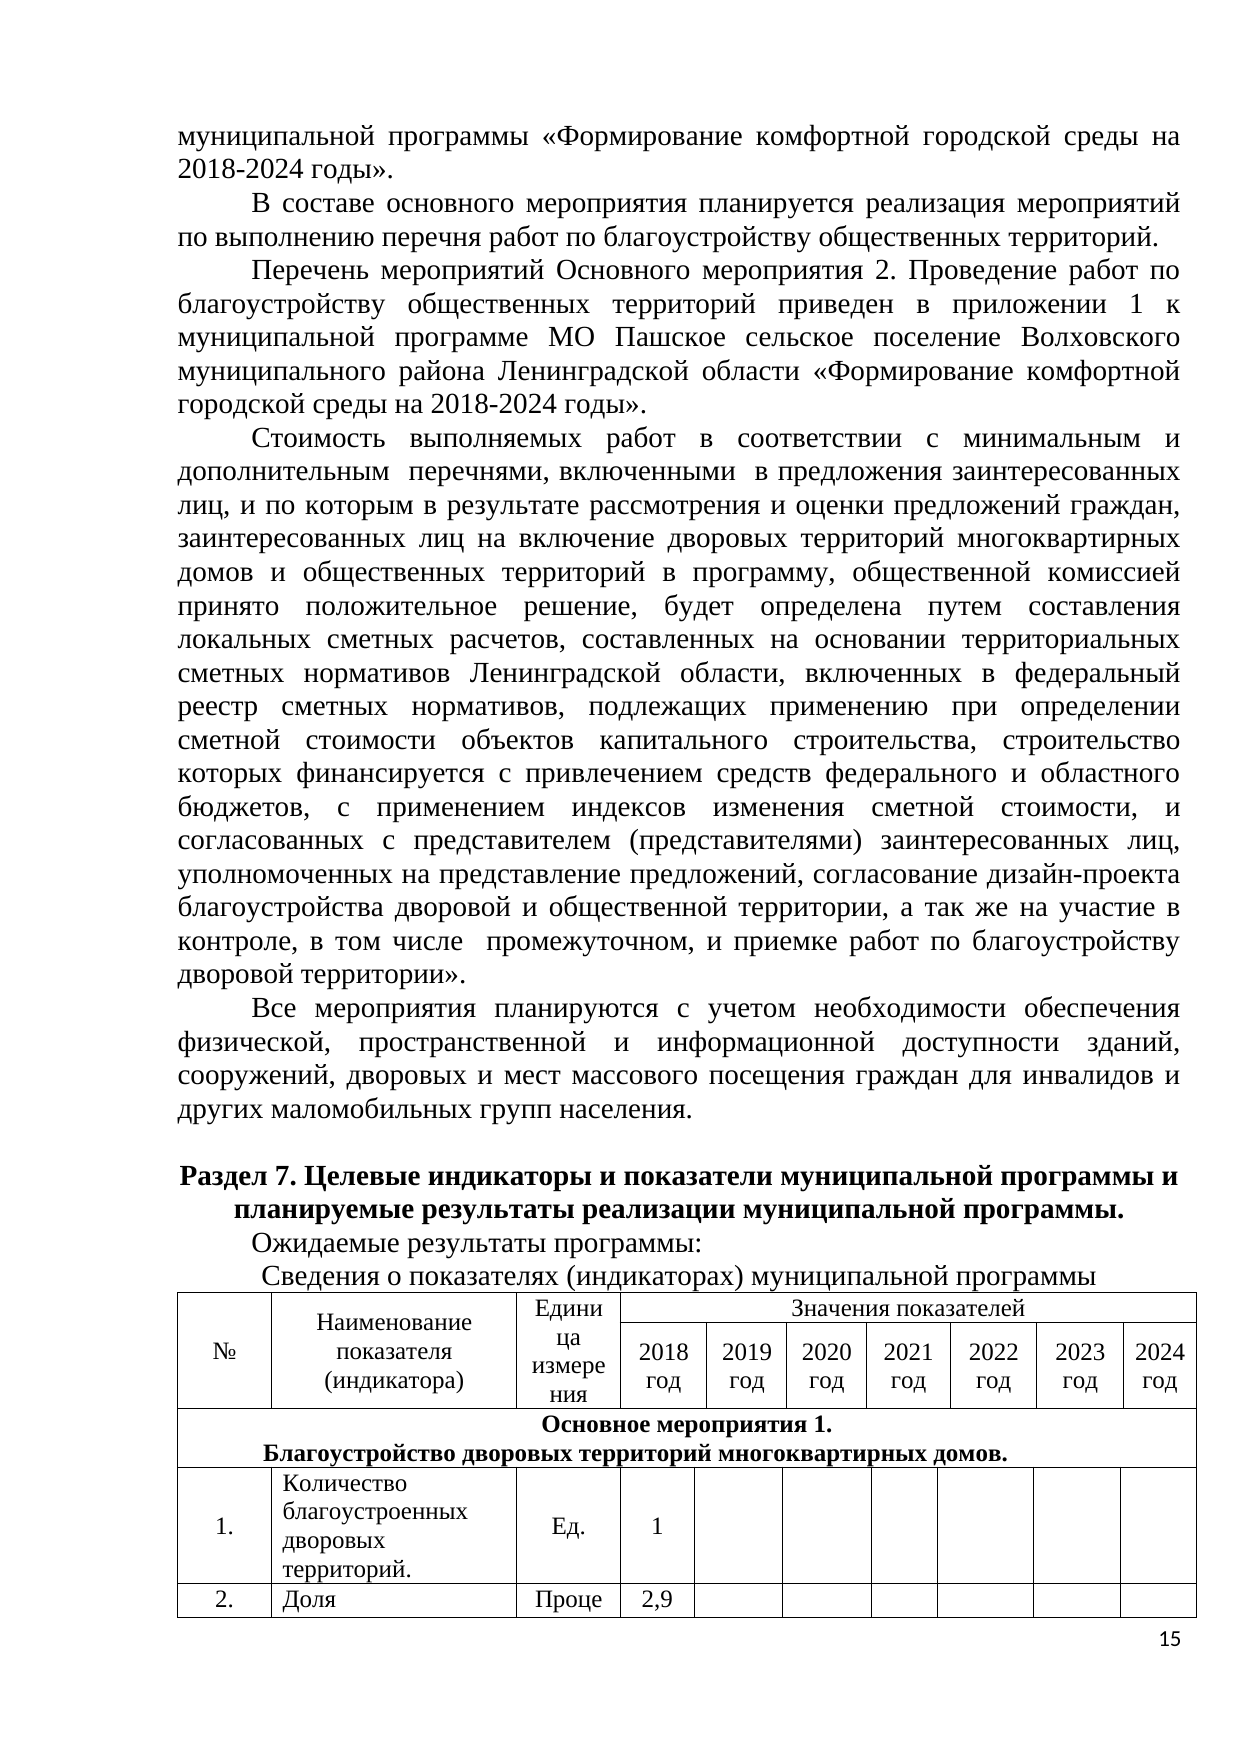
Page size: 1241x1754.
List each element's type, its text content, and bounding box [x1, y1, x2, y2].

table_cell [695, 1468, 782, 1583]
table_cell [872, 1584, 937, 1617]
table_cell 1. [178, 1468, 271, 1583]
text Раздел 7. Целевые индикаторы и показатели муниципальной программы и планируемые результаты реализации муниципальной программы. [177, 1158, 1181, 1225]
text Все мероприятия планируются с учетом необходимости обеспечения физической, пространственной и информационной доступности зданий, сооружений, дворовых и мест массового посещения граждан для инвалидов и других маломобильных групп населения. [177, 990, 1181, 1124]
table_cell 1 [621, 1468, 694, 1583]
table_cell [872, 1468, 937, 1583]
table_cell [938, 1468, 1033, 1583]
table_cell 2. [178, 1584, 271, 1617]
table_cell 2022 год [951, 1323, 1036, 1408]
table_cell [1034, 1584, 1120, 1617]
table_header Значения показателей [621, 1293, 1196, 1322]
text Стоимость выполняемых работ в соответствии с минимальным и дополнительным перечнями, включенными в предложения заинтересованных лиц, и по которым в результате рассмотрения и оценки предложений граждан, заинтересованных лиц на включение дворовых территорий многоквартирных домов и общественных территорий в программу, общественной комиссией принято положительное решение, будет определена путем составления локальных сметных расчетов, составленных на основании территориальных сметных нормативов Ленинградской области, включенных в федеральный реестр сметных нормативов, подлежащих применению при определении сметной стоимости объектов капитального строительства, строительство которых финансируется с привлечением средств федерального и областного бюджетов, с применением индексов изменения сметной стоимости, и согласованных с представителем (представителями) заинтересованных лиц, уполномоченных на представление предложений, согласование дизайн-проекта благоустройства дворовой и общественной территории, а так же на участие в контроле, в том числе промежуточном, и приемке работ по благоустройству дворовой территории». [177, 420, 1181, 990]
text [177, 118, 1181, 185]
table_cell Проценты [517, 1584, 620, 1617]
table_header Наименование показателя (индикатора) [272, 1293, 516, 1408]
text Перечень мероприятий Основного мероприятия 2. Проведение работ по благоустройству общественных территорий приведен в приложении 1 к муниципальной программе МО Пашское сельское поселение Волховского муниципального района Ленинградской области «Формирование комфортной городской среды на 2018-2024 годы». [177, 252, 1181, 420]
table_cell [695, 1584, 782, 1617]
table_cell 2023 год [1037, 1323, 1123, 1408]
table_cell Основное мероприятия 1. Благоустройство дворовых территорий многоквартирных домов. [178, 1409, 1196, 1467]
table_cell [1121, 1584, 1196, 1617]
table_cell [1034, 1468, 1120, 1583]
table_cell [272, 1584, 516, 1617]
table_cell 2021 год [867, 1323, 950, 1408]
text Ожидаемые результаты программы: [177, 1225, 1181, 1258]
table_cell [783, 1584, 871, 1617]
table_cell [938, 1584, 1033, 1617]
table_cell 2018 год [621, 1323, 706, 1408]
table_cell 2024 год [1124, 1323, 1196, 1408]
table_header № [178, 1293, 271, 1408]
text Сведения о показателях (индикаторах) муниципальной программы [177, 1258, 1181, 1292]
text В составе основного мероприятия планируется реализация мероприятий по выполнению перечня работ по благоустройству общественных территорий. [177, 185, 1181, 252]
table_cell 2020 год [787, 1323, 866, 1408]
table_cell Ед. [517, 1468, 620, 1583]
table_header Единица измерения [517, 1293, 620, 1408]
table_cell Количество благоустроенных дворовых территорий. [272, 1468, 516, 1583]
table_cell [783, 1468, 871, 1583]
table_cell [1121, 1468, 1196, 1583]
table_cell 2,9 [621, 1584, 694, 1617]
table_cell 2019 год [707, 1323, 786, 1408]
